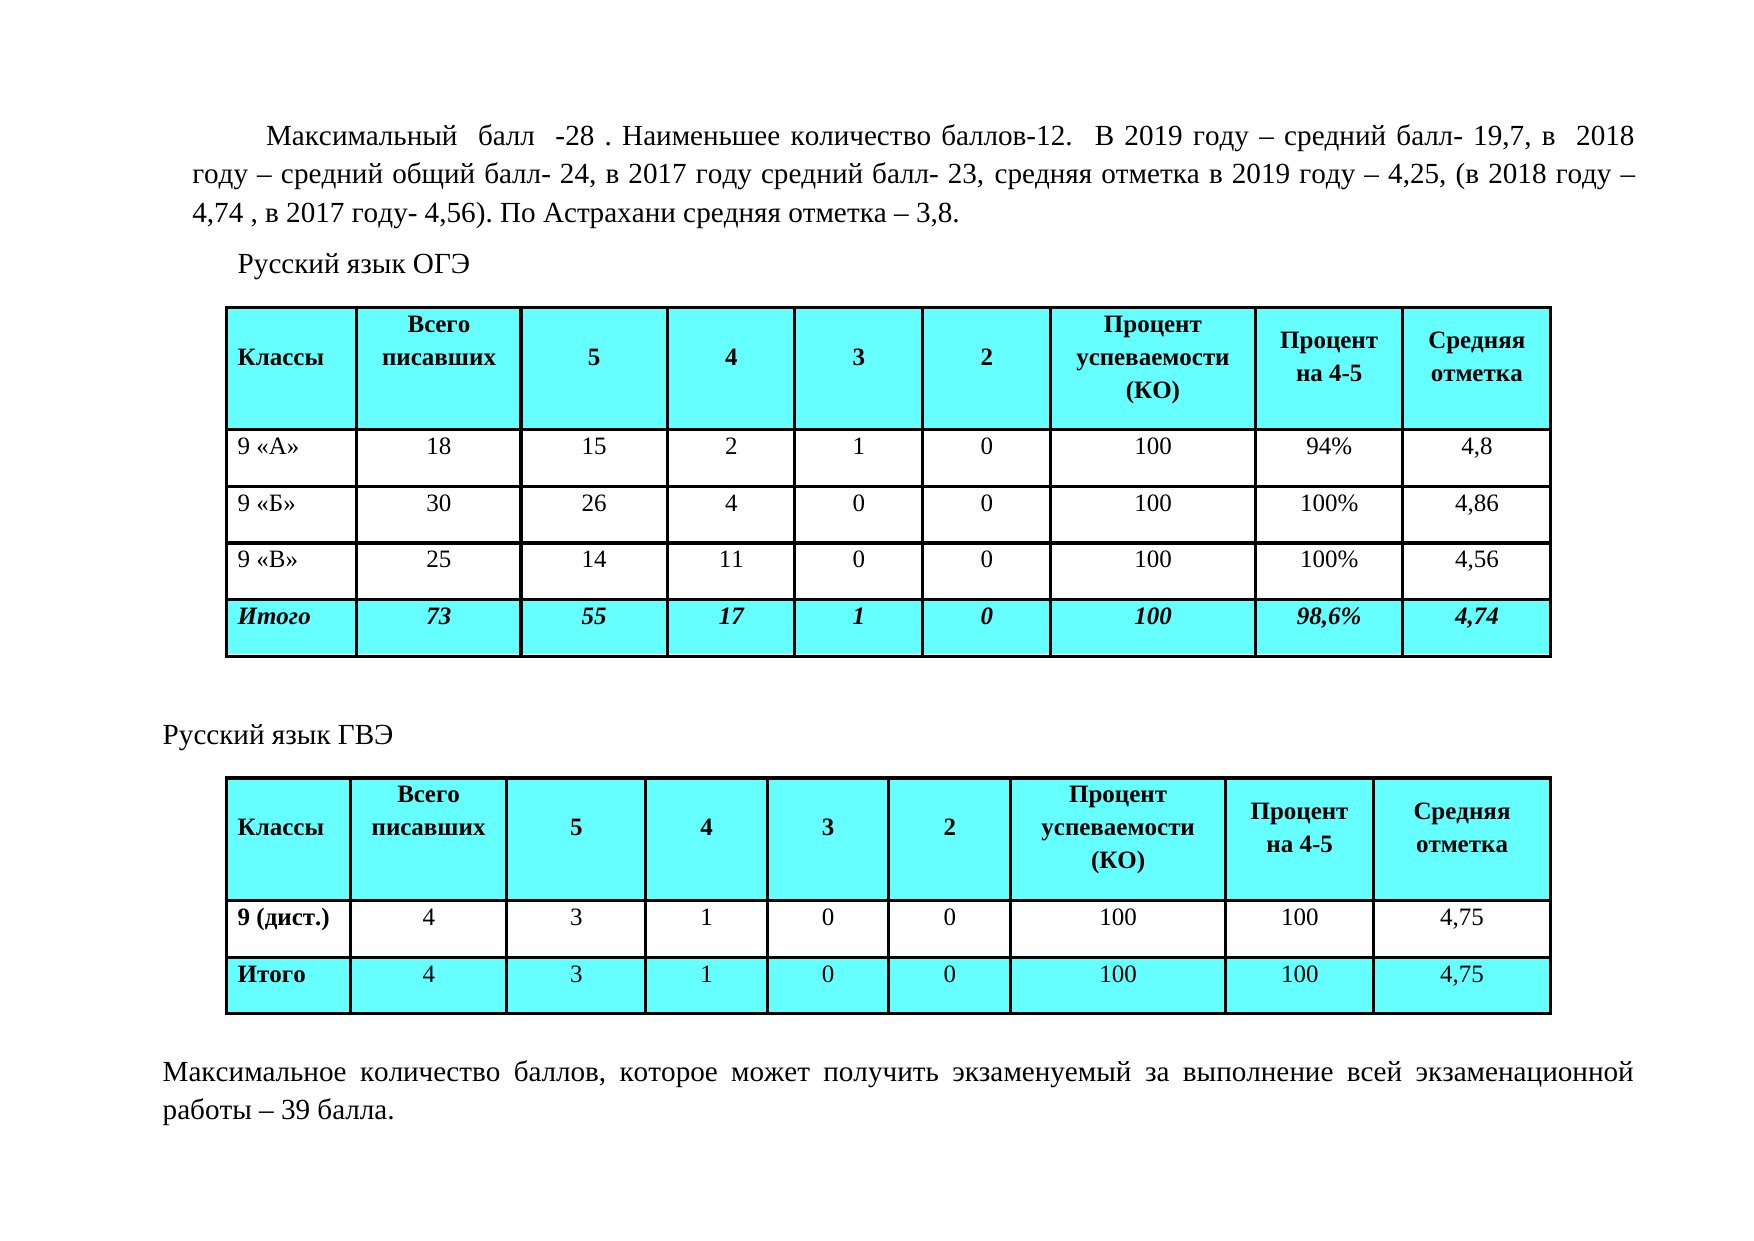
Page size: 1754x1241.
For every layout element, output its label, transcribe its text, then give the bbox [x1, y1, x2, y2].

table_cell 100 [1227, 902, 1372, 956]
table_cell 0 [924, 431, 1049, 485]
table_cell 11 [669, 545, 793, 598]
table_cell 4 [352, 902, 505, 956]
table_cell 0 [924, 545, 1049, 598]
table_cell 0 [924, 601, 1049, 654]
table_cell 2 [669, 431, 793, 485]
table_cell Итого [228, 601, 355, 654]
table_header Классы [228, 780, 349, 899]
table_cell 4 [352, 959, 505, 1012]
table_cell 4,56 [1404, 545, 1549, 598]
text Русский язык ОГЭ [162, 246, 1636, 280]
text Русский язык ГВЭ [162, 717, 1636, 751]
table_cell 9 «В» [228, 545, 355, 598]
table_header Средняя отметка [1404, 309, 1549, 428]
table_cell 0 [769, 959, 887, 1012]
table_cell 3 [508, 959, 644, 1012]
table_header 4 [647, 780, 766, 899]
table_header Классы [228, 309, 355, 428]
table_cell 73 [358, 601, 519, 654]
table_cell 4,8 [1404, 431, 1549, 485]
table_header Средняя отметка [1375, 780, 1549, 899]
table_cell 1 [647, 959, 766, 1012]
text Максимальное количество баллов, которое может получить экзаменуемый за выполнение всей экзаменационной работы – 39 балла. [162, 1054, 1636, 1126]
table_cell 100 [1227, 959, 1372, 1012]
table_cell 0 [890, 959, 1009, 1012]
table_cell 4,86 [1404, 488, 1549, 541]
table_cell 100 [1012, 959, 1224, 1012]
table_cell 0 [769, 902, 887, 956]
table_header 5 [508, 780, 644, 899]
table_cell 26 [523, 488, 666, 541]
table_header Всего писавших [352, 780, 505, 899]
table_cell 94% [1257, 431, 1401, 485]
table_header 3 [769, 780, 887, 899]
table_cell 1 [647, 902, 766, 956]
table_header 2 [924, 309, 1049, 428]
table_header Всего писавших [358, 309, 519, 428]
table_cell 9 (дист.) [228, 902, 349, 956]
table_cell 4,75 [1375, 902, 1549, 956]
table_header Процент успеваемости (КО) [1012, 780, 1224, 899]
table_cell 4 [669, 488, 793, 541]
table_cell 0 [796, 488, 921, 541]
text Максимальный балл -28 . Наименьшее количество баллов-12. В 2019 году – средний балл- 19,7, в 2018 году – средний общий балл- 24, в 2017 году средний балл- 23, средняя отметка в 2019 году – 4,25, (в 2018 году – 4,74 , в 2017 году- 4,56). По Астрахани средняя отметка – 3,8. [192, 118, 1636, 229]
table_cell 100 [1052, 431, 1254, 485]
table_cell 1 [796, 601, 921, 654]
table_cell 100 [1052, 488, 1254, 541]
table_cell 14 [523, 545, 666, 598]
table_cell 3 [508, 902, 644, 956]
table_cell 1 [796, 431, 921, 485]
table_cell 100 [1052, 601, 1254, 654]
table_cell 9 «А» [228, 431, 355, 485]
table_cell 30 [358, 488, 519, 541]
table_cell 0 [796, 545, 921, 598]
table_cell 4,74 [1404, 601, 1549, 654]
table_cell 100 [1052, 545, 1254, 598]
table_header Процент успеваемости (КО) [1052, 309, 1254, 428]
table_cell 100% [1257, 488, 1401, 541]
table_cell 4,75 [1375, 959, 1549, 1012]
table_cell 0 [924, 488, 1049, 541]
table_header Процент на 4-5 [1227, 780, 1372, 899]
table_cell 15 [523, 431, 666, 485]
table_header 2 [890, 780, 1009, 899]
table_cell 100% [1257, 545, 1401, 598]
table_cell 0 [890, 902, 1009, 956]
table_cell 17 [669, 601, 793, 654]
table_cell 18 [358, 431, 519, 485]
table_cell 98,6% [1257, 601, 1401, 654]
table_cell 25 [358, 545, 519, 598]
table_header 3 [796, 309, 921, 428]
table_cell 100 [1012, 902, 1224, 956]
table_header 5 [523, 309, 666, 428]
table_cell 9 «Б» [228, 488, 355, 541]
table_header Процент на 4-5 [1257, 309, 1401, 428]
table_cell Итого [228, 959, 349, 1012]
table_cell 55 [523, 601, 666, 654]
table_header 4 [669, 309, 793, 428]
